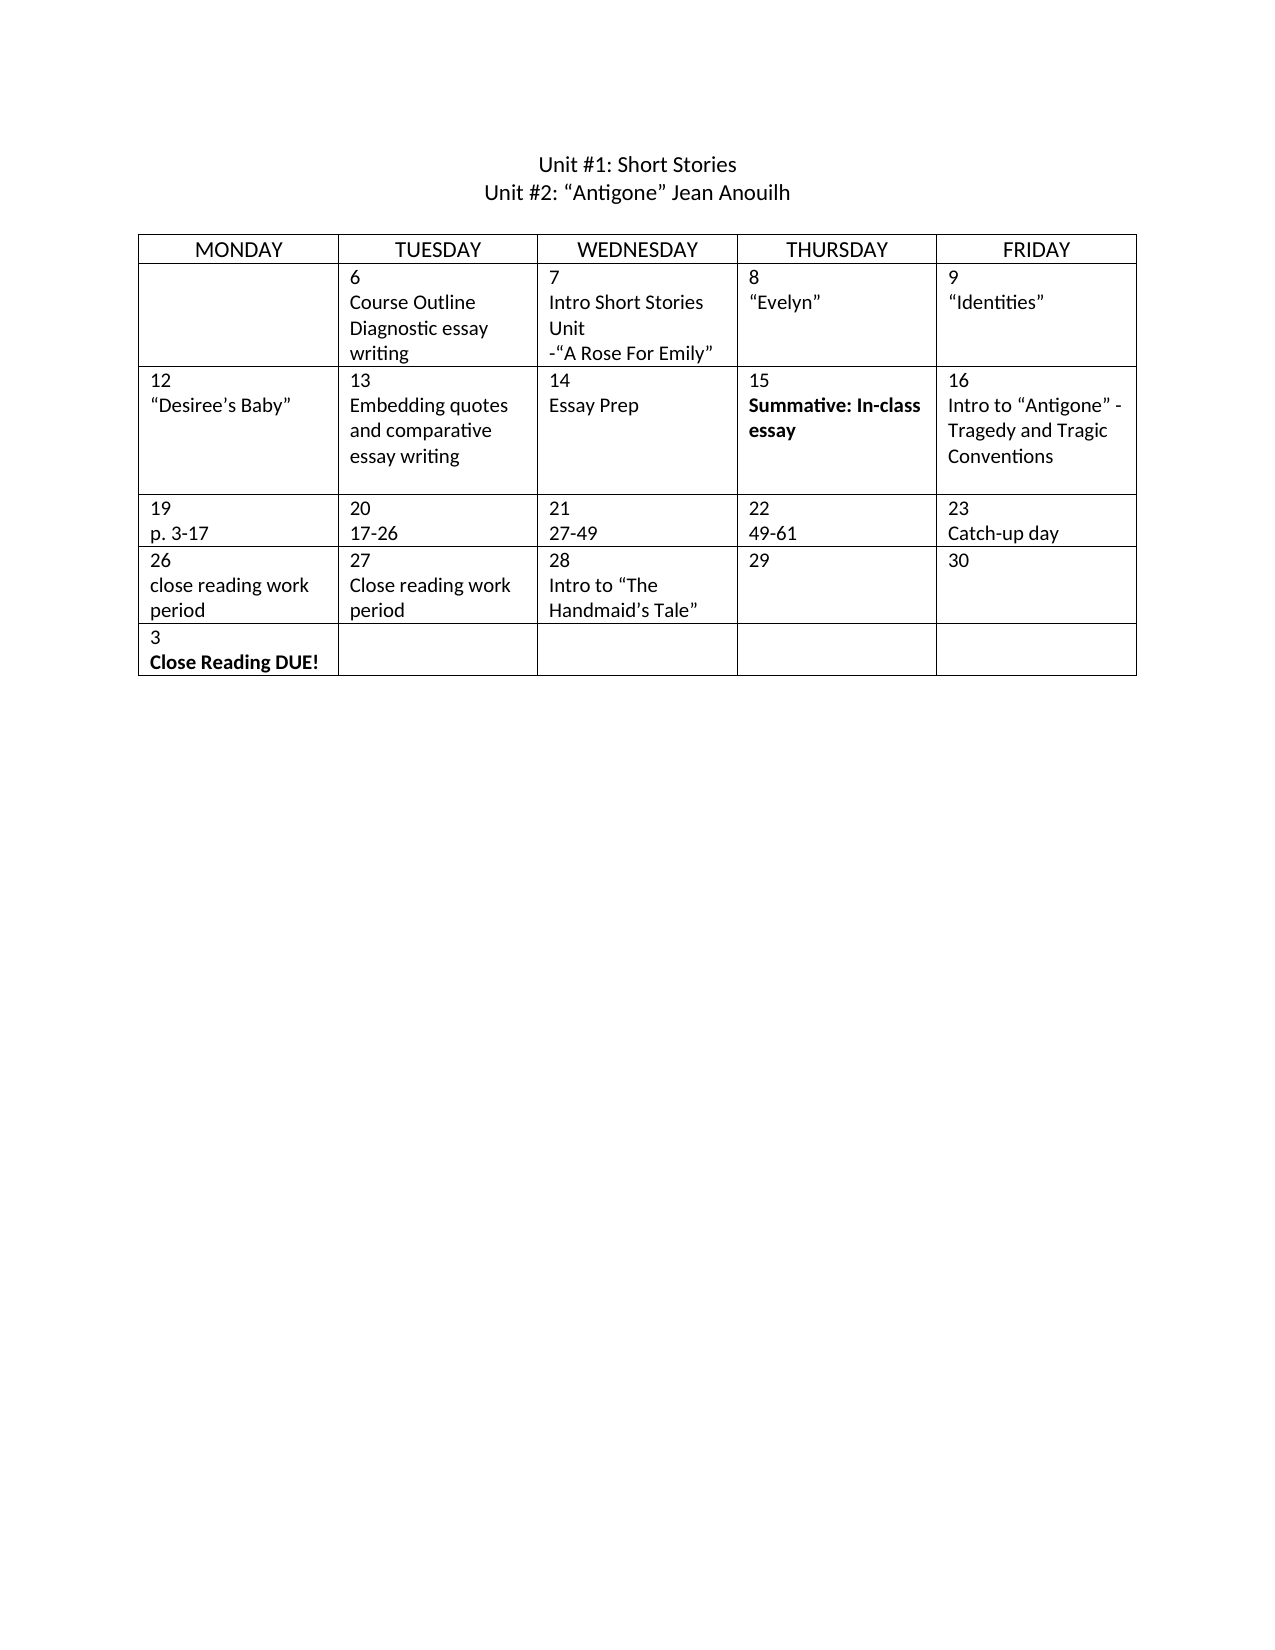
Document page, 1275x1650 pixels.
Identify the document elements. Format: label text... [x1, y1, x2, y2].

table_header TUESDAY [339, 235, 537, 263]
table_cell 27 Close reading work period [339, 547, 537, 623]
table_cell 26 close reading work period [139, 547, 338, 623]
table_cell [339, 624, 537, 675]
table_header WEDNESDAY [538, 235, 737, 263]
table_cell 3 Close Reading DUE! [139, 624, 338, 675]
table_cell [538, 624, 737, 675]
table_cell 20 17-26 [339, 495, 537, 546]
table_cell 8 “Evelyn” [738, 264, 936, 366]
table_cell 30 [937, 547, 1136, 623]
table_header THURSDAY [738, 235, 936, 263]
table_cell [937, 624, 1136, 675]
table_cell 13 Embedding quotes and comparative essay writing [339, 367, 537, 494]
table_cell [139, 264, 338, 366]
table_cell 22 49-61 [738, 495, 936, 546]
table_cell 15 Summative: In-class essay [738, 367, 936, 494]
table_cell 14 Essay Prep [538, 367, 737, 494]
table_cell 16 Intro to “Antigone” - Tragedy and Tragic Conventions [937, 367, 1136, 494]
table_cell 6 Course Outline Diagnostic essay writing [339, 264, 537, 366]
table_cell 19 p. 3-17 [139, 495, 338, 546]
table_cell 21 27-49 [538, 495, 737, 546]
text Unit #2: “Antigone” Jean Anouilh [150, 178, 1125, 206]
table_cell 12 “Desiree’s Baby” [139, 367, 338, 494]
table_cell 23 Catch-up day [937, 495, 1136, 546]
text Unit #1: Short Stories [150, 150, 1125, 178]
table_cell 28 Intro to “The Handmaid’s Tale” [538, 547, 737, 623]
table_cell 7 Intro Short Stories Unit -“A Rose For Emily” [538, 264, 737, 366]
table_header FRIDAY [937, 235, 1136, 263]
table_cell 9 “Identities” [937, 264, 1136, 366]
table_cell [738, 624, 936, 675]
table_cell 29 [738, 547, 936, 623]
table_header MONDAY [139, 235, 338, 263]
